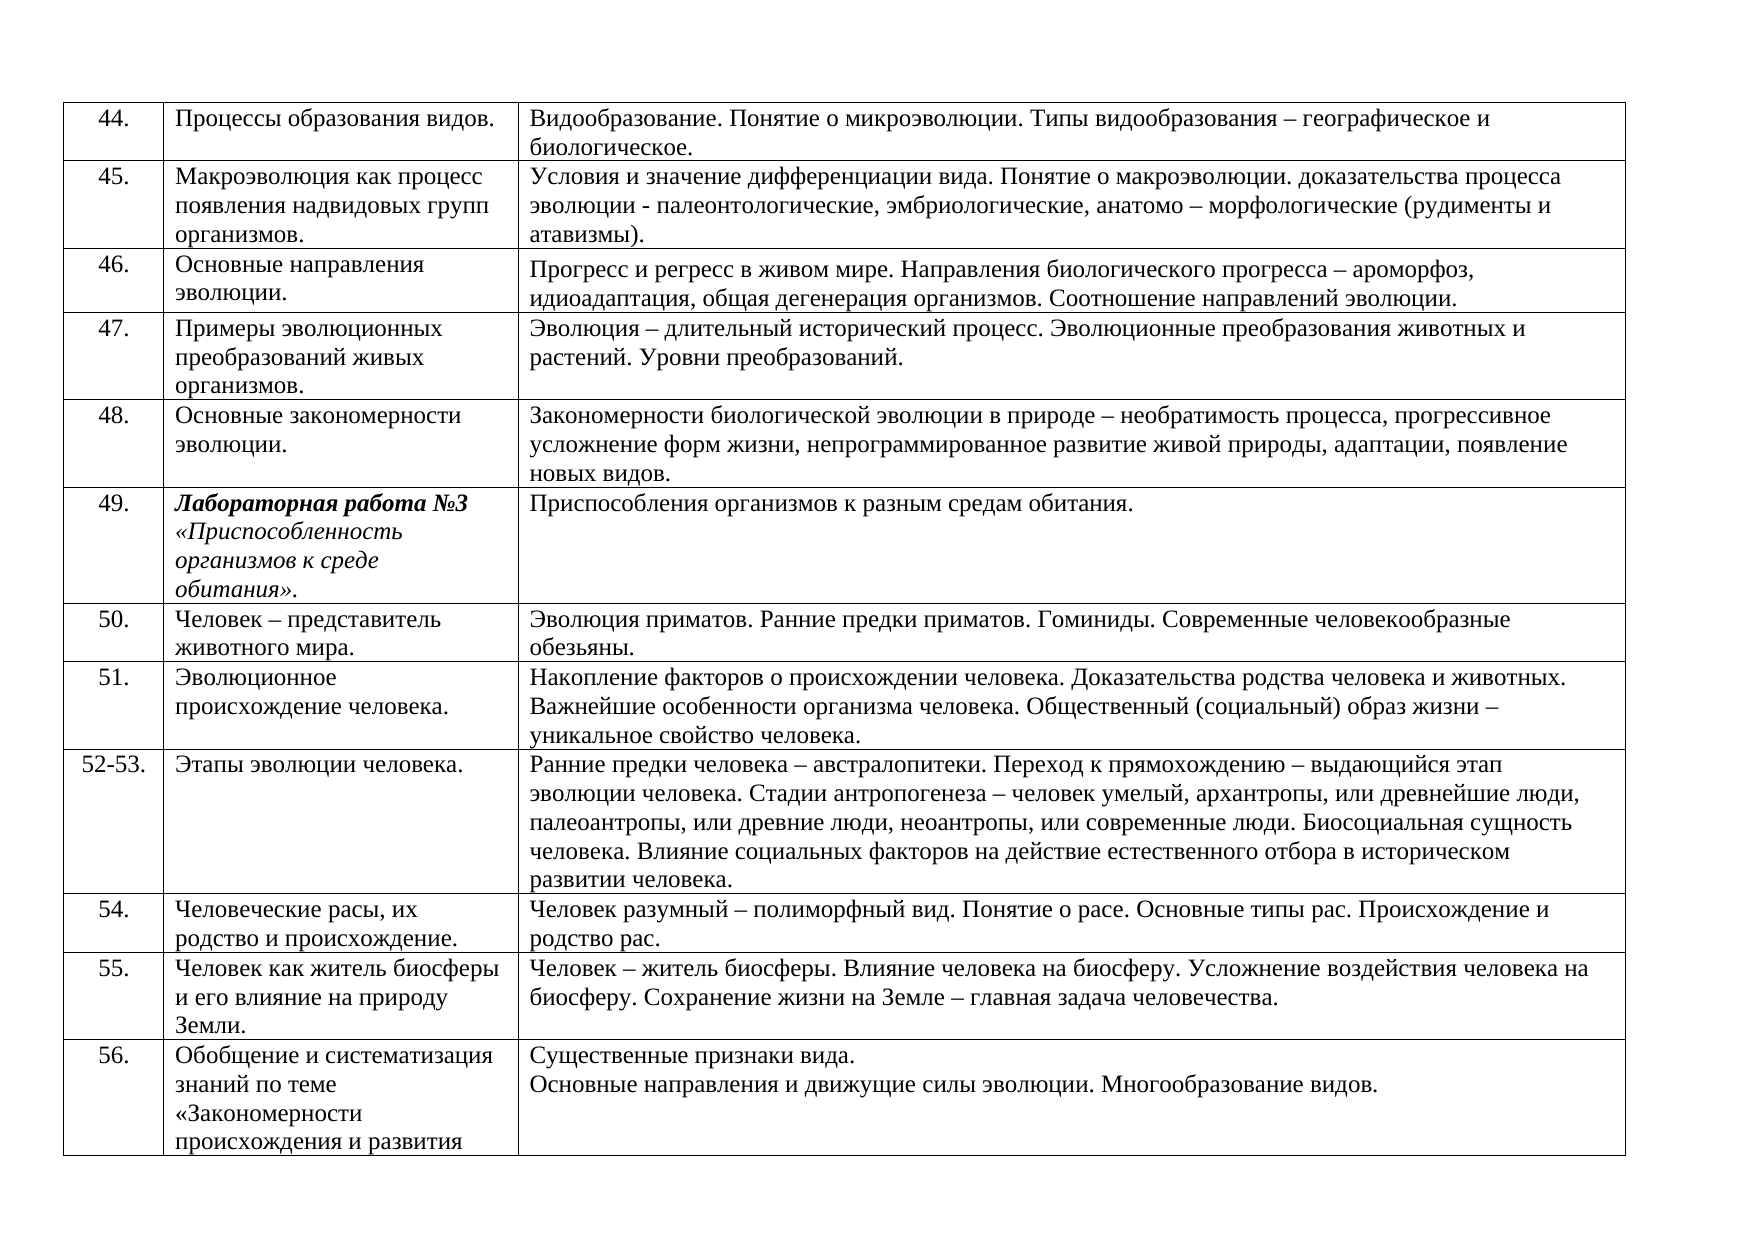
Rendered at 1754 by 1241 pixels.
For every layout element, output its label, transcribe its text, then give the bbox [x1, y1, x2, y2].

table_cell Прогресс и регресс в живом мире. Направления биологического прогресса – ароморфоз, идиоадаптация, общая дегенерация организмов. Соотношение направлений эволюции. [519, 249, 1625, 312]
table_cell Человеческие расы, их родство и происхождение. [164, 894, 518, 952]
table_cell Процессы образования видов. [164, 103, 518, 160]
table_cell 51. [64, 662, 163, 748]
table_cell Примеры эволюционных преобразований живых организмов. [164, 313, 518, 399]
table_cell Макроэволюция как процесс появления надвидовых групп организмов. [164, 161, 518, 248]
table_cell 55. [64, 953, 163, 1039]
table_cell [164, 1040, 518, 1155]
table_cell Закономерности биологической эволюции в природе – необратимость процесса, прогрессивное усложнение форм жизни, непрограммированное развитие живой природы, адаптации, появление новых видов. [519, 400, 1625, 487]
table_cell 52-53. [64, 750, 163, 893]
table_cell Человек – житель биосферы. Влияние человека на биосферу. Усложнение воздействия человека на биосферу. Сохранение жизни на Земле – главная задача человечества. [519, 953, 1625, 1039]
table_cell 48. [64, 400, 163, 487]
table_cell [519, 1040, 1625, 1155]
table_cell 49. [64, 488, 163, 603]
table_cell Видообразование. Понятие о микроэволюции. Типы видообразования – географическое и биологическое. [519, 103, 1625, 160]
table_cell 44. [64, 103, 163, 160]
table_cell Человек как житель биосферы и его влияние на природу Земли. [164, 953, 518, 1039]
table_cell 56. [64, 1040, 163, 1155]
table_cell Основные закономерности эволюции. [164, 400, 518, 487]
table_cell Накопление факторов о происхождении человека. Доказательства родства человека и животных. Важнейшие особенности организма человека. Общественный (социальный) образ жизни – уникальное свойство человека. [519, 662, 1625, 748]
table_cell Этапы эволюции человека. [164, 750, 518, 893]
table_cell Ранние предки человека – австралопитеки. Переход к прямохождению – выдающийся этап эволюции человека. Стадии антропогенеза – человек умелый, архантропы, или древнейшие люди, палеоантропы, или древние люди, неоантропы, или современные люди. Биосоциальная сущность человека. Влияние социальных факторов на действие естественного отбора в историческом развитии человека. [519, 750, 1625, 893]
table_cell 47. [64, 313, 163, 399]
table_cell Эволюция – длительный исторический процесс. Эволюционные преобразования животных и растений. Уровни преобразований. [519, 313, 1625, 399]
table_cell Лабораторная работа №3 «Приспособленность организмов к среде обитания». [164, 488, 518, 603]
table_cell 54. [64, 894, 163, 952]
table_cell Условия и значение дифференциации вида. Понятие о макроэволюции. доказательства процесса эволюции - палеонтологические, эмбриологические, анатомо – морфологические (рудименты и атавизмы). [519, 161, 1625, 248]
table_cell Приспособления организмов к разным средам обитания. [519, 488, 1625, 603]
table_cell 46. [64, 249, 163, 312]
table_cell Человек – представитель животного мира. [164, 604, 518, 661]
table_cell Эволюция приматов. Ранние предки приматов. Гоминиды. Современные человекообразные обезьяны. [519, 604, 1625, 661]
table_cell Эволюционное происхождение человека. [164, 662, 518, 748]
table_cell 45. [64, 161, 163, 248]
table_cell Человек разумный – полиморфный вид. Понятие о расе. Основные типы рас. Происхождение и родство рас. [519, 894, 1625, 952]
table_cell Основные направления эволюции. [164, 249, 518, 312]
table_cell 50. [64, 604, 163, 661]
